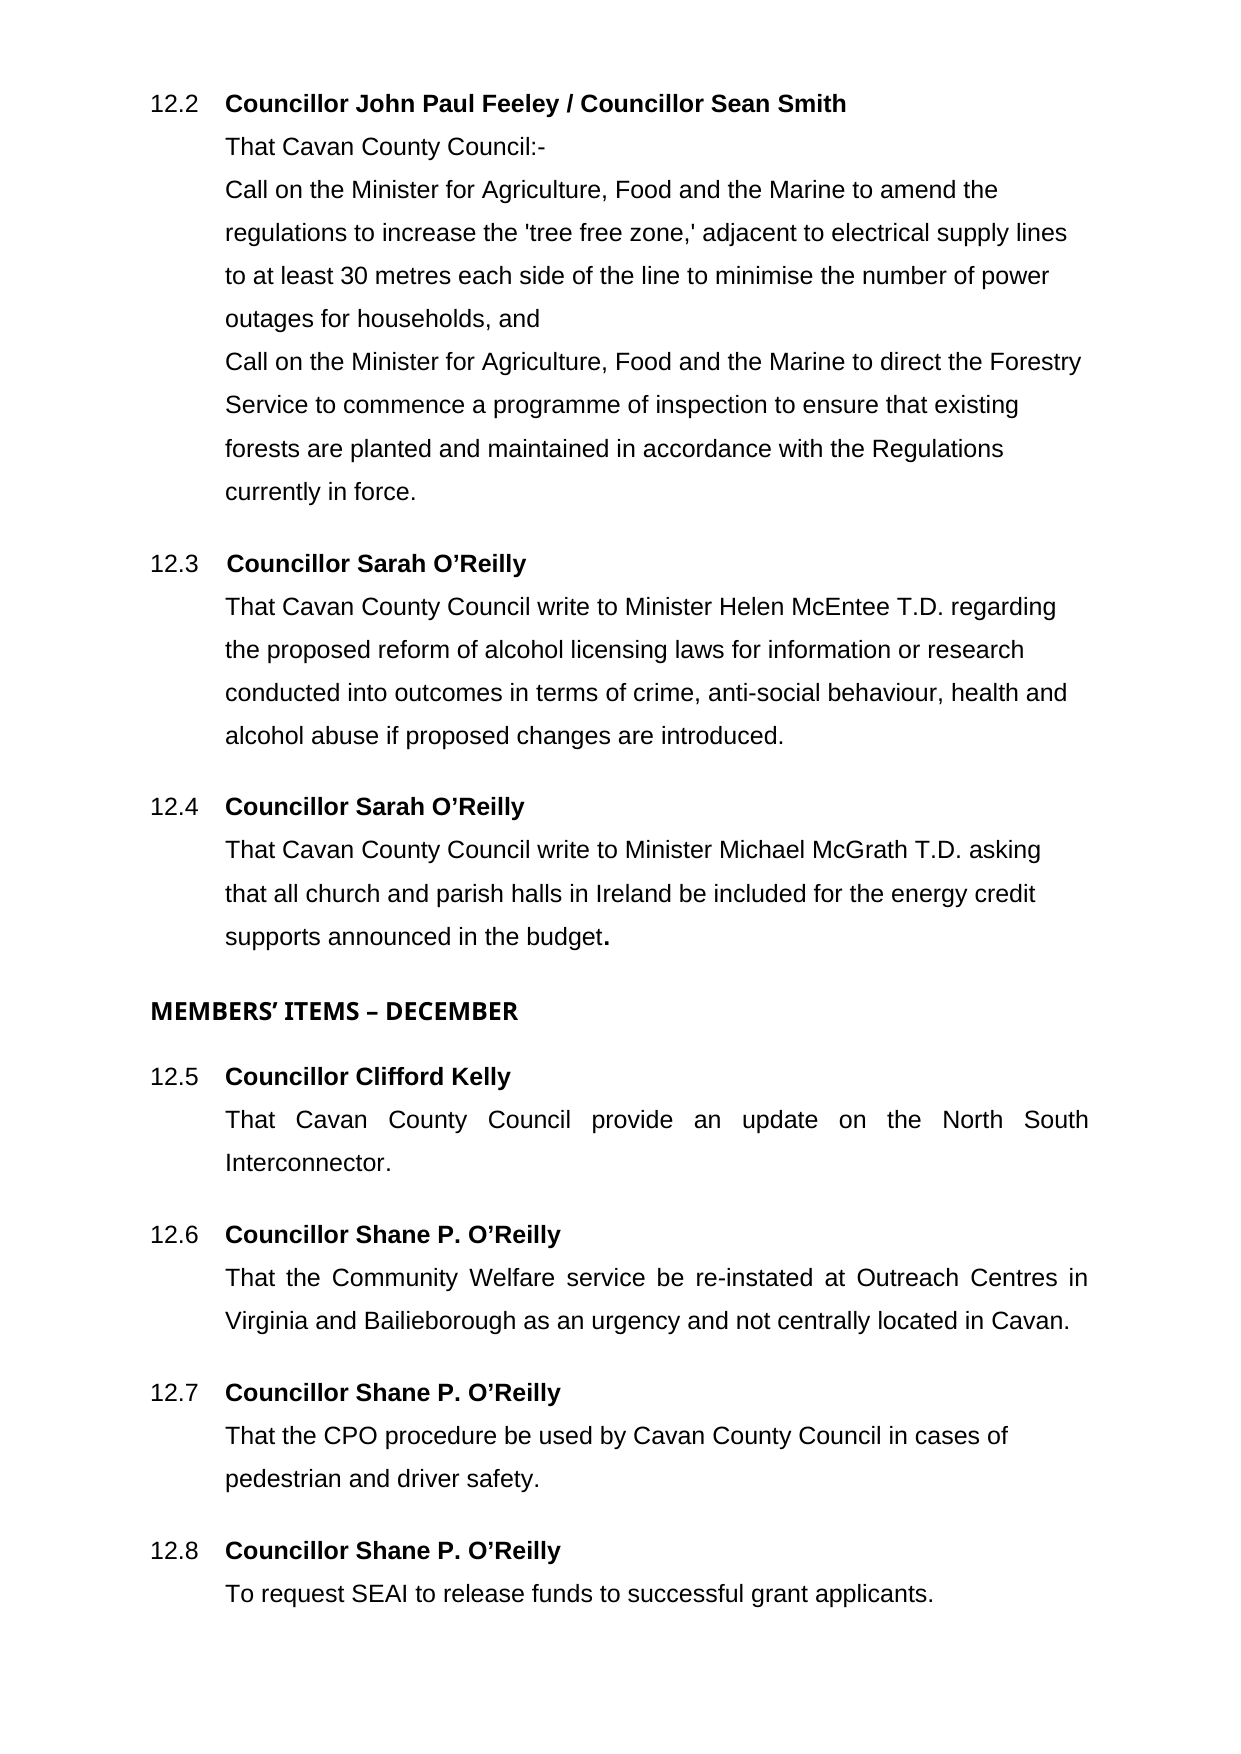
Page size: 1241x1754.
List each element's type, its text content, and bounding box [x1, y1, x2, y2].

text 12.5 Councillor Clifford Kelly [150, 1062, 1090, 1090]
text Call on the Minister for Agriculture, Food and the Marine to amend the regulations to increase the 'tree free zone,' adjacent to electrical supply lines to at least 30 metres each side of the line to minimise the number of power outages for households, and [225, 175, 1090, 333]
text 12.3 Councillor Sarah O’Reilly [150, 549, 1090, 577]
text 12.2 Councillor John Paul Feeley / Councillor Sean Smith [150, 89, 1090, 117]
list Service to commence a programme of inspection to ensure that existing forests are planted and maintained in accordance with the Regulations currently in force. [225, 391, 1090, 506]
text That the Community Welfare service be re-instated at Outreach Centres in Virginia and Bailieborough as an urgency and not centrally located in Cavan. [225, 1263, 1090, 1335]
list Call on the Minister for Agriculture, Food and the Marine to direct the Forestry [198, 347, 1090, 376]
text That Cavan County Council provide an update on the North South Interconnector. [225, 1105, 1090, 1177]
text 12.6 Councillor Shane P. O’Reilly [150, 1220, 1090, 1248]
text That Cavan County Council:- [150, 132, 1090, 161]
text That Cavan County Council write to Minister Helen McEntee T.D. regarding the proposed reform of alcohol licensing laws for information or research conducted into outcomes in terms of crime, anti-social behaviour, health and alcohol abuse if proposed changes are introduced. [225, 592, 1090, 750]
text That Cavan County Council write to Minister Michael McGrath T.D. asking that all church and parish halls in Ireland be included for the energy credit supports announced in the budget. [225, 835, 1090, 950]
text 12.4 Councillor Sarah O’Reilly [150, 792, 1090, 821]
text MEMBERS’ ITEMS – DECEMBER [150, 993, 1090, 1028]
text 12.8 Councillor Shane P. O’Reilly [150, 1536, 1090, 1565]
text 12.7 Councillor Shane P. O’Reilly [150, 1378, 1090, 1407]
text That the CPO procedure be used by Cavan County Council in cases of pedestrian and driver safety. [225, 1421, 1090, 1493]
text To request SEAI to release funds to successful grant applicants. [150, 1579, 1090, 1608]
